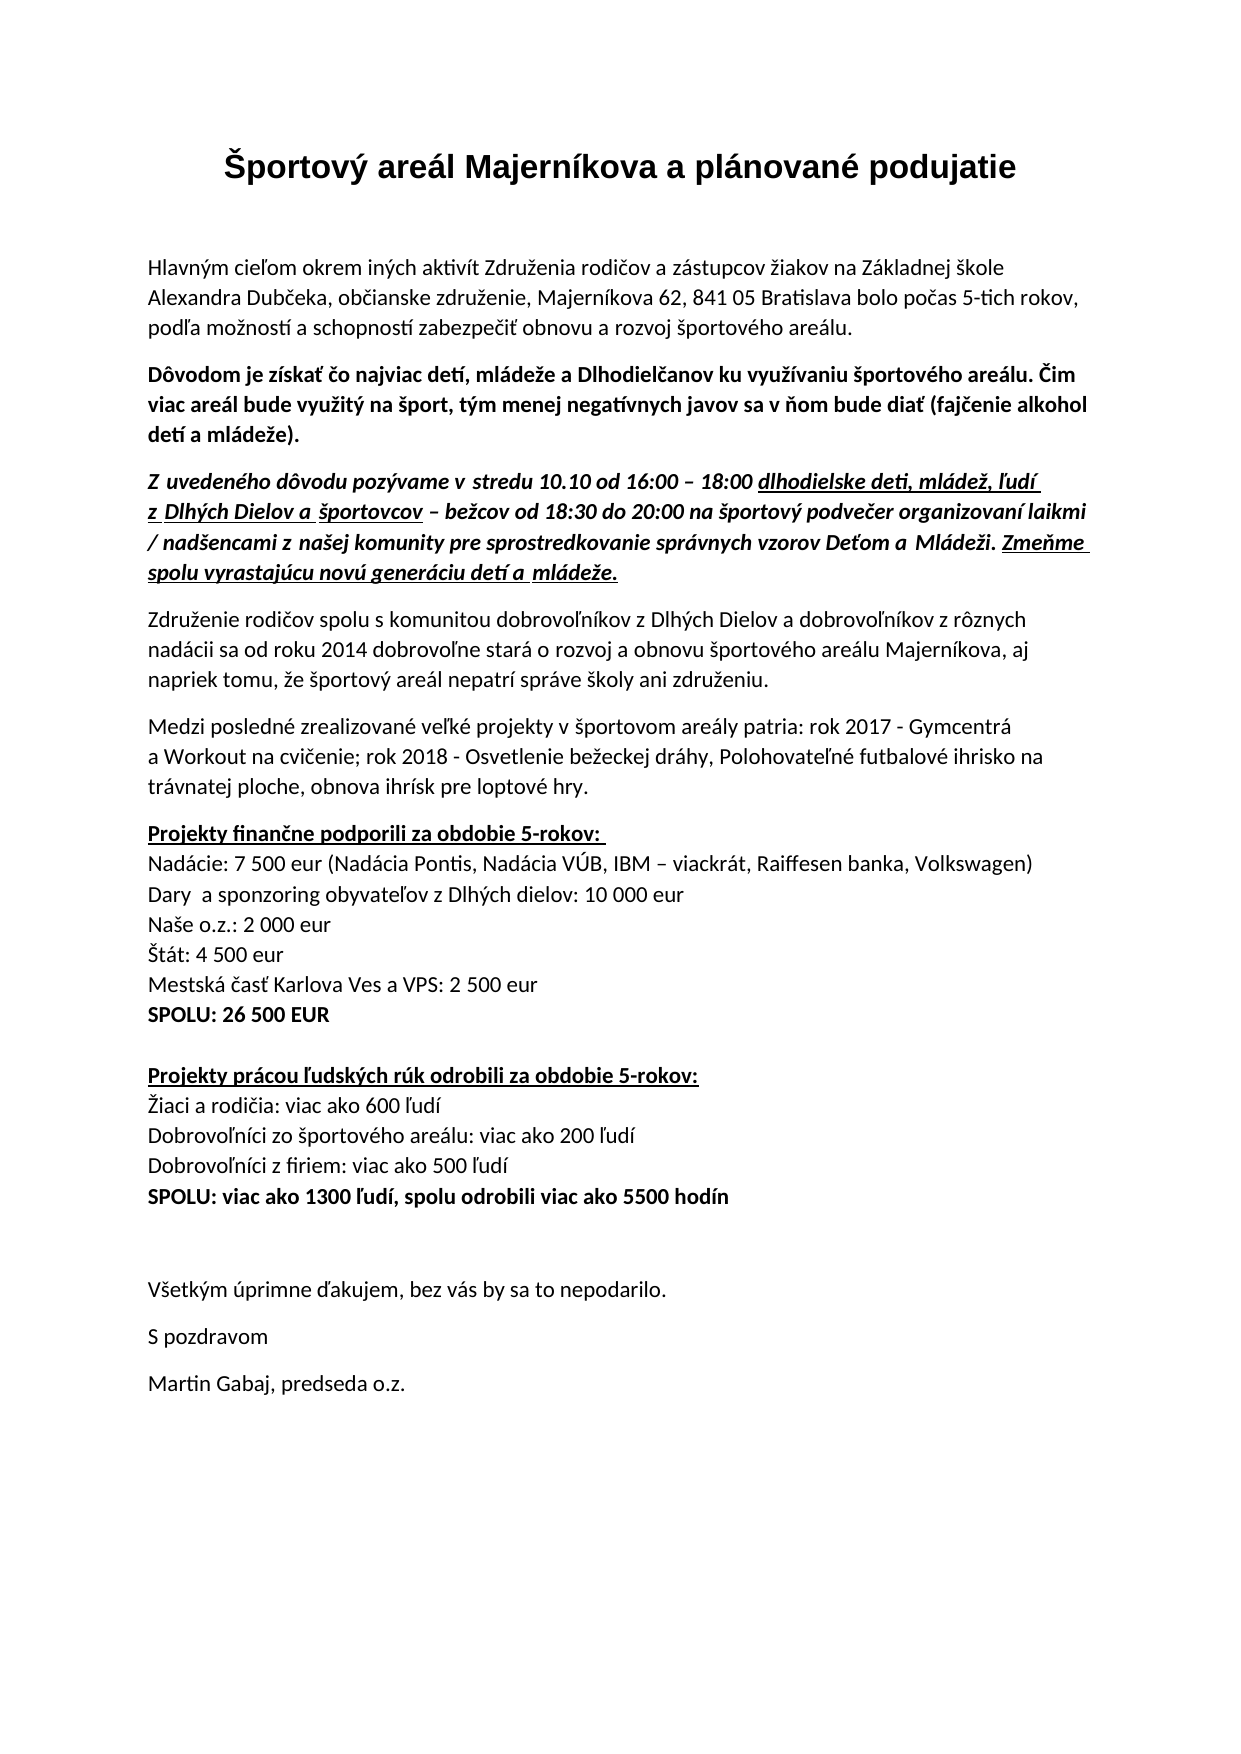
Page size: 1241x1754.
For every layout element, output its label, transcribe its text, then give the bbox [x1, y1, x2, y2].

text Dobrovoľníci z firiem: viac ako 500 ľudí [148, 1152, 1093, 1179]
text Športový areál Majerníkova a plánované podujatie [148, 148, 1093, 186]
text Mestská časť Karlova Ves a VPS: 2 500 eur [148, 970, 1093, 998]
text Dobrovoľníci zo športového areálu: viac ako 200 ľudí [148, 1121, 1093, 1149]
text Žiaci a rodičia: viac ako 600 ľudí [148, 1091, 1093, 1119]
text Štát: 4 500 eur [148, 940, 1093, 968]
text Všetkým úprimne ďakujem, bez vás by sa to nepodarilo. [148, 1276, 1093, 1303]
text Medzi posledné zrealizované veľké projekty v športovom areály patria: rok 2017 - Gymcentrá a Workout na cvičenie; rok 2018 - Osvetlenie bežeckej dráhy, Polohovateľné futbalové ihrisko na trávnatej ploche, obnova ihrísk pre loptové hry. [148, 712, 1093, 800]
text Z uvedeného dôvodu pozývame v stredu 10.10 od 16:00 – 18:00 dlhodielske deti, mládež, ľudí z Dlhých Dielov a športovcov – bežcov od 18:30 do 20:00 na športový podvečer organizovaní laikmi / nadšencami z našej komunity pre sprostredkovanie správnych vzorov Deťom a Mládeži. Zmeňme spolu vyrastajúcu novú generáciu detí a mládeže. [148, 467, 1093, 586]
text SPOLU: 26 500 EUR [148, 1001, 1093, 1028]
text SPOLU: viac ako 1300 ľudí, spolu odrobili viac ako 5500 hodín [148, 1182, 1093, 1210]
text Projekty finančne podporili za obdobie 5-rokov: [148, 819, 1093, 847]
text Martin Gabaj, predseda o.z. [148, 1369, 1093, 1397]
text S pozdravom [148, 1322, 1093, 1350]
text Dôvodom je získať čo najviac detí, mládeže a Dlhodielčanov ku využívaniu športového areálu. Čim viac areál bude využitý na šport, tým menej negatívnych javov sa v ňom bude diať (fajčenie alkohol detí a mládeže). [148, 360, 1093, 448]
text Združenie rodičov spolu s komunitou dobrovoľníkov z Dlhých Dielov a dobrovoľníkov z rôznych nadácii sa od roku 2014 dobrovoľne stará o rozvoj a obnovu športového areálu Majerníkova, aj napriek tomu, že športový areál nepatrí správe školy ani združeniu. [148, 605, 1093, 693]
text Projekty prácou ľudských rúk odrobili za obdobie 5-rokov: [148, 1061, 1093, 1089]
text Dary a sponzoring obyvateľov z Dlhých dielov: 10 000 eur [148, 880, 1093, 908]
text Hlavným cieľom okrem iných aktivít Združenia rodičov a zástupcov žiakov na Základnej škole Alexandra Dubčeka, občianske združenie, Majerníkova 62, 841 05 Bratislava bolo počas 5-tich rokov, podľa možností a schopností zabezpečiť obnovu a rozvoj športového areálu. [148, 253, 1093, 341]
text Nadácie: 7 500 eur (Nadácia Pontis, Nadácia VÚB, IBM – viackrát, Raiffesen banka, Volkswagen) [148, 849, 1093, 877]
text Naše o.z.: 2 000 eur [148, 910, 1093, 938]
